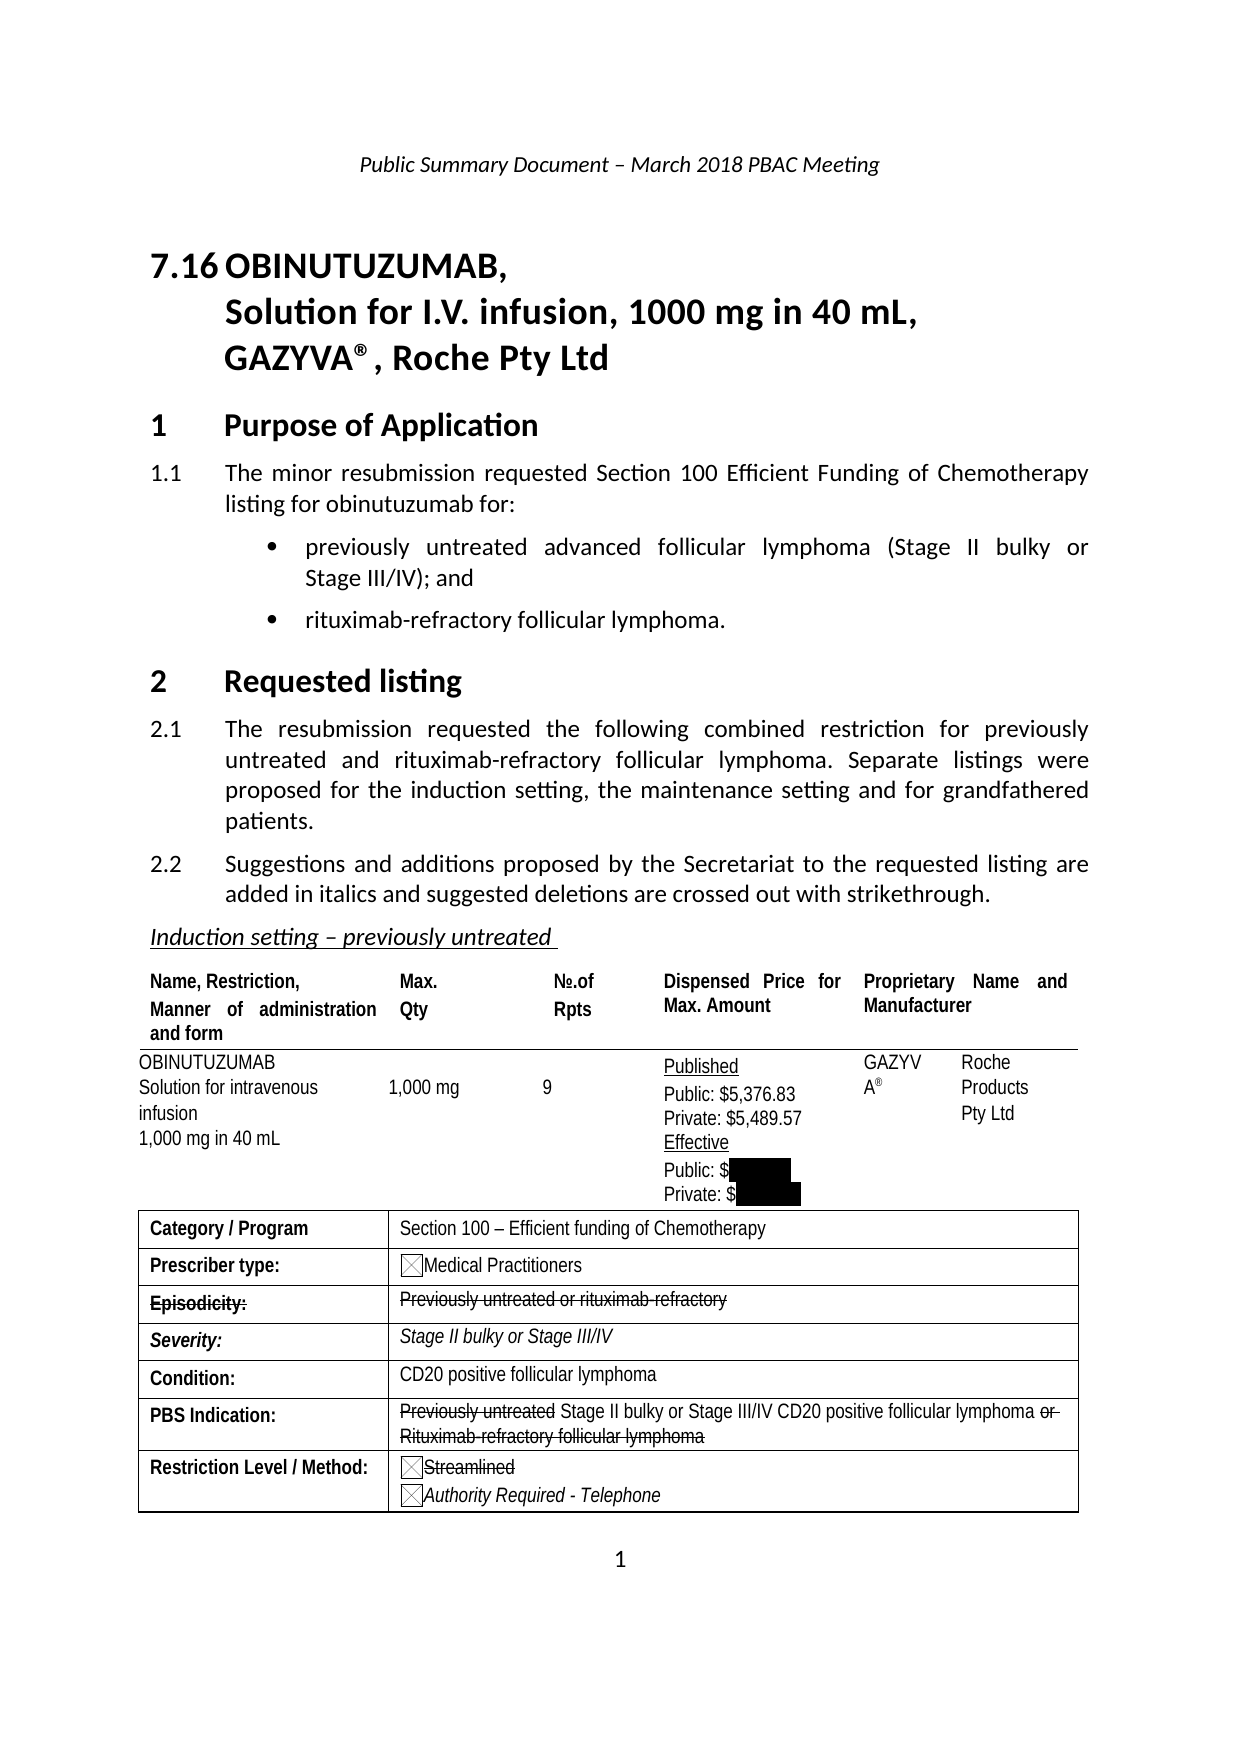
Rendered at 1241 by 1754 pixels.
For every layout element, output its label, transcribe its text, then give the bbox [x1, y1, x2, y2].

table_cell GAZYVA® [852, 1050, 950, 1210]
table_cell Medical Practitioners [389, 1249, 1078, 1285]
list Suggestions and additions proposed by the Secretariat to the requested listing are added in italics and suggested deletions are crossed out with strikethrough. [150, 848, 1090, 909]
title 7.16 OBINUTUZUMAB, [150, 242, 1090, 288]
table_cell Condition: [139, 1361, 388, 1398]
text rituximab-refractory follicular lymphoma. [268, 605, 1090, 635]
table_cell Episodicity: [139, 1286, 388, 1323]
table_cell Previously untreated or rituximab-refractory [389, 1286, 1078, 1323]
title Solution for I.V. infusion, 1000 mg in 40 mL, [225, 288, 1090, 333]
table_cell Stage II bulky or Stage III/IV [389, 1324, 1078, 1360]
table_header Proprietary Name and Manufacturer [852, 965, 1079, 1049]
table_cell Roche Products Pty Ltd [950, 1049, 1079, 1210]
table_header №.of Rpts [543, 965, 652, 1049]
table_cell Previously untreated Stage II bulky or Stage III/IV CD20 positive follicular lymphoma or Rituximab-refractory follicular lymphoma [389, 1399, 1078, 1450]
list The minor resubmission requested Section 100 Efficient Funding of Chemotherapy listing for obinutuzumab for: [150, 458, 1090, 519]
subtitle Purpose of Application [150, 404, 1090, 445]
title GAZYVA®, Roche Pty Ltd [224, 333, 1090, 379]
table_cell Restriction Level / Method: [139, 1451, 388, 1511]
table_header Max. Qty [388, 965, 542, 1049]
subtitle Requested listing [150, 660, 1090, 701]
list The resubmission requested the following combined restriction for previously untreated and rituximab-refractory follicular lymphoma. Separate listings were proposed for the induction setting, the maintenance setting and for grandfathered patients. [150, 713, 1090, 836]
table_header Dispensed Price for Max. Amount [652, 965, 852, 1049]
text previously untreated advanced follicular lymphoma (Stage II bulky or Stage III/IV); and [268, 531, 1090, 592]
table_cell 1,000 mg [388, 1050, 542, 1210]
list Induction setting – previously untreated [150, 922, 1090, 952]
table_cell PBS Indication: [139, 1399, 388, 1450]
table_cell Published Public: $5,376.83 Private: $5,489.57 Effective Public: $''''''''''''''''''' Private: $'''''''''''''''''''' [652, 1050, 852, 1210]
table_cell Section 100 – Efficient funding of Chemotherapy [389, 1211, 1078, 1248]
table_cell 9 [543, 1050, 652, 1210]
table_header Name, Restriction, Manner of administration and form [139, 965, 388, 1049]
table_cell Severity: [139, 1324, 388, 1360]
table_cell CD20 positive follicular lymphoma [389, 1361, 1078, 1398]
table_cell OBINUTUZUMAB Solution for intravenous infusion 1,000 mg in 40 mL [139, 1050, 388, 1210]
table_cell Category / Program [139, 1211, 388, 1248]
table_cell Prescriber type: [139, 1249, 388, 1285]
table_cell Streamlined Authority Required - Telephone [389, 1451, 1078, 1511]
